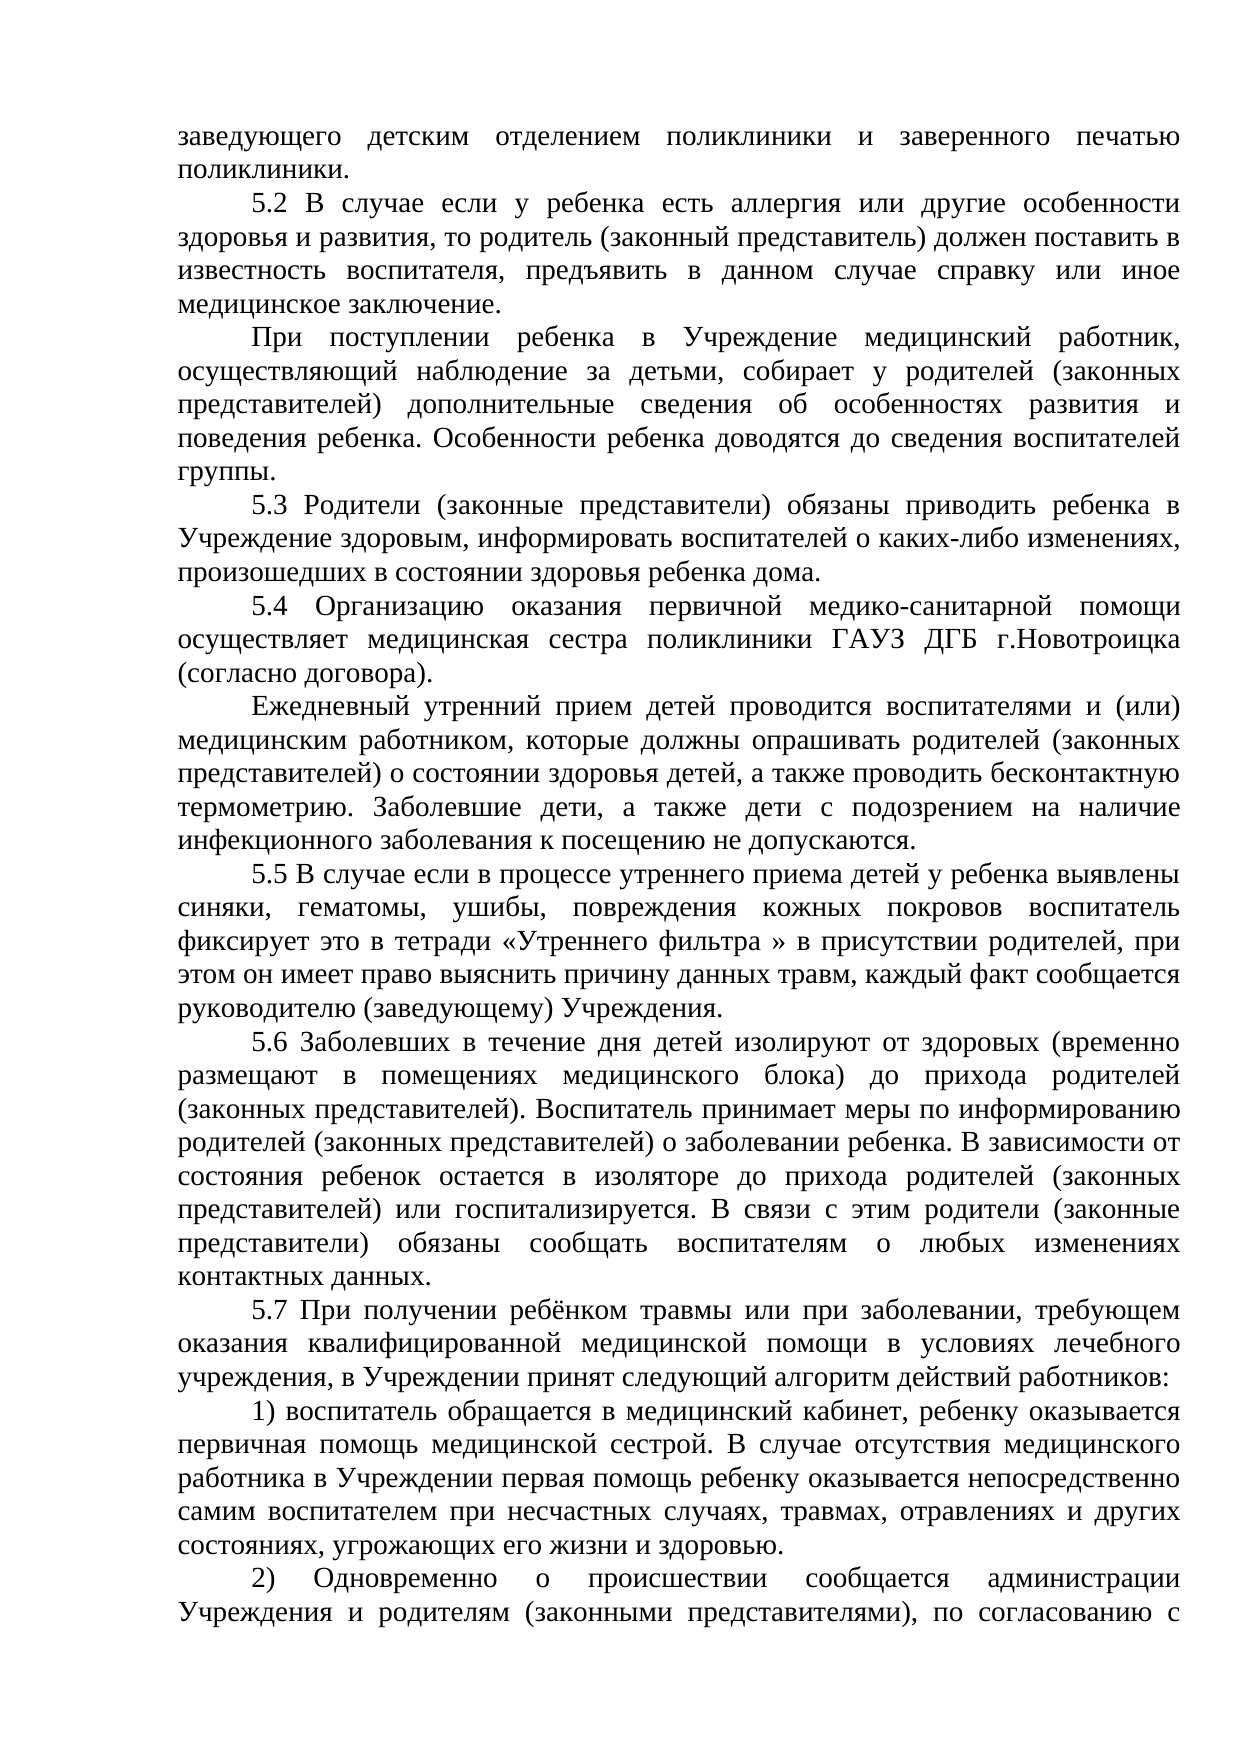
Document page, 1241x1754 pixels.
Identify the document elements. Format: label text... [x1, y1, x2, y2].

text 1) воспитатель обращается в медицинский кабинет, ребенку оказывается первичная помощь медицинской сестрой. В случае отсутствия медицинского работника в Учреждении первая помощь ребенку оказывается непосредственно самим воспитателем при несчастных случаях, травмах, отравлениях и других состояниях, угрожающих его жизни и здоровью. [177, 1393, 1181, 1560]
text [177, 118, 1181, 185]
text 5.6 Заболевших в течение дня детей изолируют от здоровых (временно размещают в помещениях медицинского блока) до прихода родителей (законных представителей). Воспитатель принимает меры по информированию родителей (законных представителей) о заболевании ребенка. В зависимости от состояния ребенок остается в изоляторе до прихода родителей (законных представителей) или госпитализируется. В связи с этим родители (законные представители) обязаны сообщать воспитателям о любых изменениях контактных данных. [177, 1024, 1181, 1292]
text 5.2 В случае если у ребенка есть аллергия или другие особенности здоровья и развития, то родитель (законный представитель) должен поставить в известность воспитателя, предъявить в данном случае справку или иное медицинское заключение. [177, 185, 1181, 319]
text 5.7 При получении ребёнком травмы или при заболевании, требующем оказания квалифицированной медицинской помощи в условиях лечебного учреждения, в Учреждении принят следующий алгоритм действий работников: [177, 1292, 1181, 1393]
text 5.4 Организацию оказания первичной медико-санитарной помощи осуществляет медицинская сестра поликлиники ГАУЗ ДГБ г.Новотроицка (согласно договора). [177, 588, 1181, 688]
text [177, 1560, 1181, 1627]
text 5.5 В случае если в процессе утреннего приема детей у ребенка выявлены синяки, гематомы, ушибы, повреждения кожных покровов воспитатель фиксирует это в тетради «Утреннего фильтра » в присутствии родителей, при этом он имеет право выяснить причину данных травм, каждый факт сообщается руководителю (заведующему) Учреждения. [177, 856, 1181, 1024]
text При поступлении ребенка в Учреждение медицинский работник, осуществляющий наблюдение за детьми, собирает у родителей (законных представителей) дополнительные сведения об особенностях развития и поведения ребенка. Особенности ребенка доводятся до сведения воспитателей группы. [177, 319, 1181, 487]
text 5.3 Родители (законные представители) обязаны приводить ребенка в Учреждение здоровым, информировать воспитателей о каких-либо изменениях, произошедших в состоянии здоровья ребенка дома. [177, 487, 1181, 588]
text Ежедневный утренний прием детей проводится воспитателями и (или) медицинским работником, которые должны опрашивать родителей (законных представителей) о состоянии здоровья детей, а также проводить бесконтактную термометрию. Заболевшие дети, а также дети с подозрением на наличие инфекционного заболевания к посещению не допускаются. [177, 688, 1181, 856]
